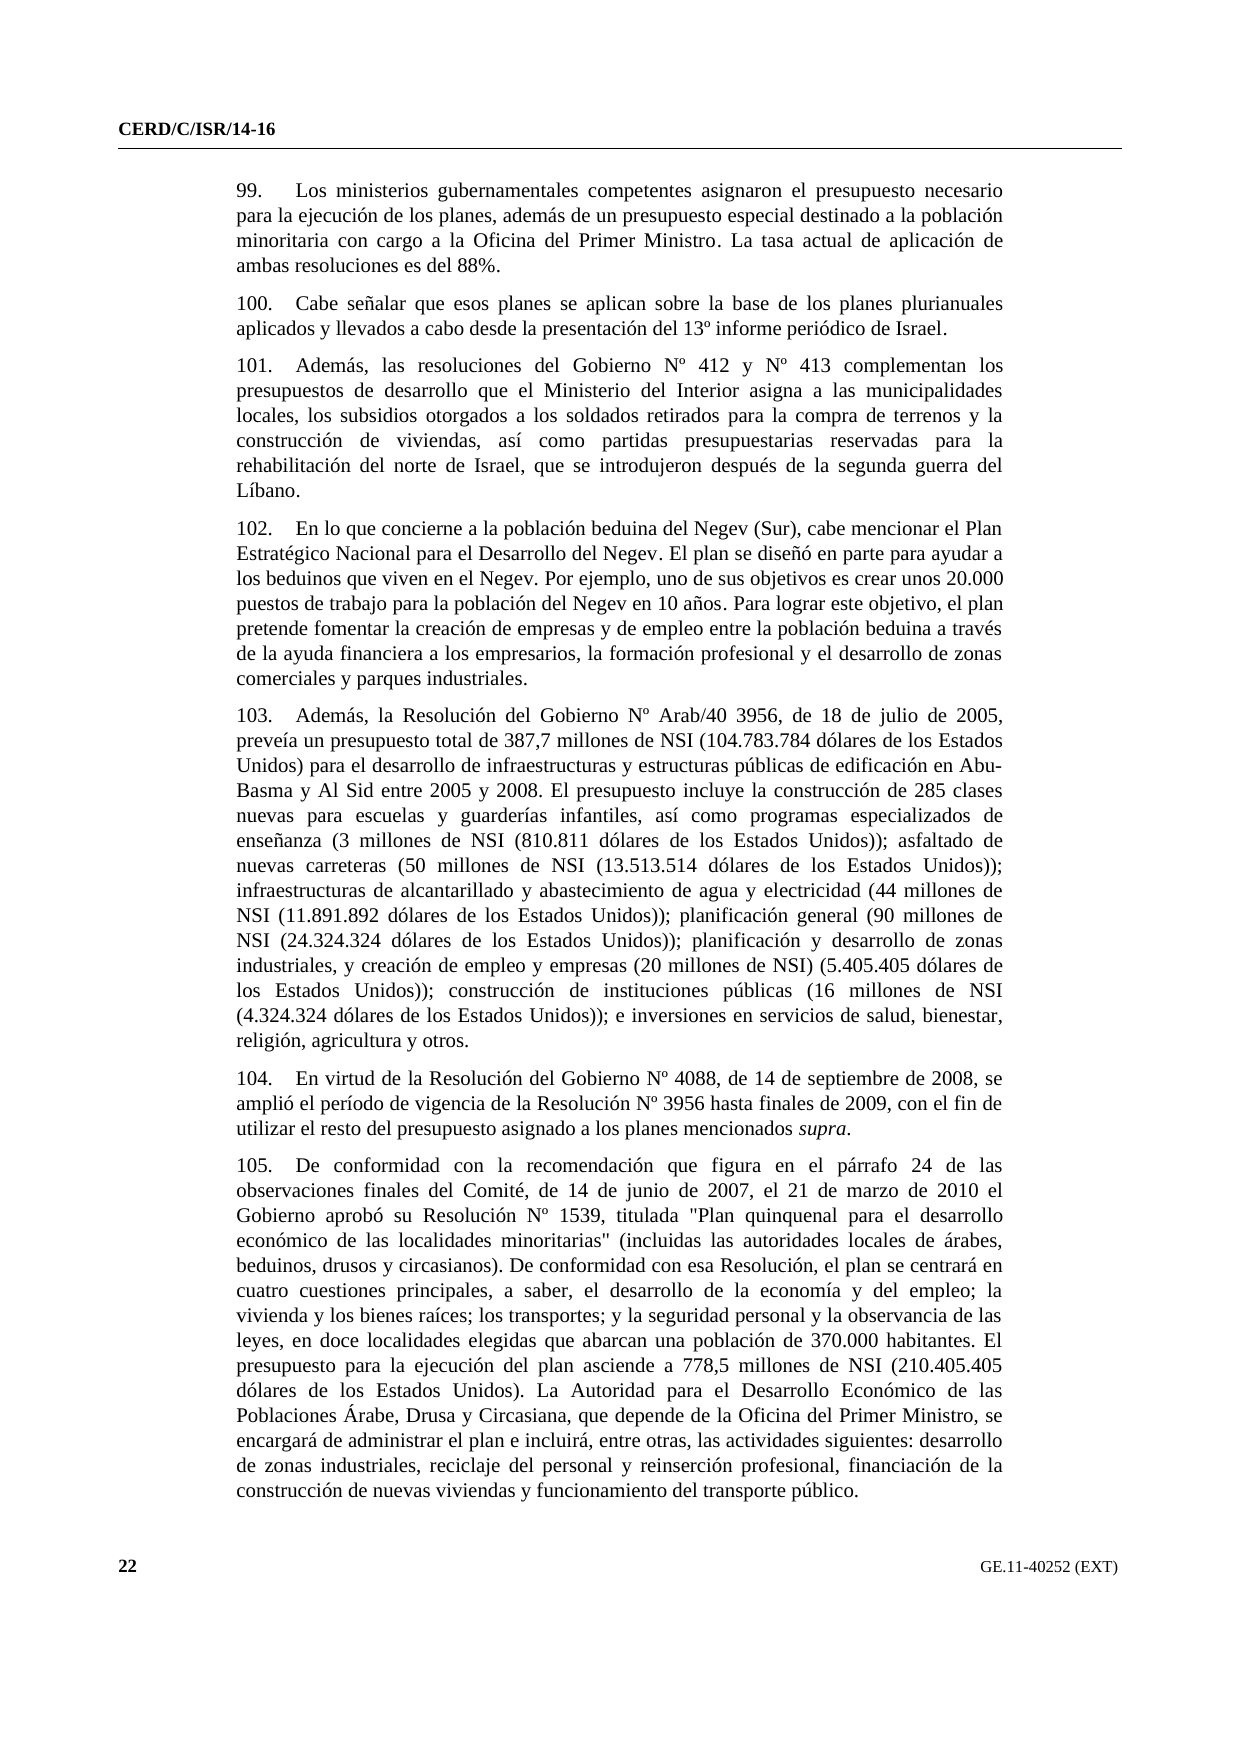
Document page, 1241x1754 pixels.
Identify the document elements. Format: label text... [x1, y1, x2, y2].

text 105. De conformidad con la recomendación que figura en el párrafo 24 de las observaciones finales del Comité, de 14 de junio de 2007, el 21 de marzo de 2010 el Gobierno aprobó su Resolución Nº 1539, titulada "Plan quinquenal para el desarrollo económico de las localidades minoritarias" (incluidas las autoridades locales de árabes, beduinos, drusos y circasianos). De conformidad con esa Resolución, el plan se centrará en cuatro cuestiones principales, a saber, el desarrollo de la economía y del empleo; la vivienda y los bienes raíces; los transportes; y la seguridad personal y la observancia de las leyes, en doce localidades elegidas que abarcan una población de 370.000 habitantes. El presupuesto para la ejecución del plan asciende a 778,5 millones de NSI (210.405.405 dólares de los Estados Unidos). La Autoridad para el Desarrollo Económico de las Poblaciones Árabe, Drusa y Circasiana, que depende de la Oficina del Primer Ministro, se encargará de administrar el plan e incluirá, entre otras, las actividades siguientes: desarrollo de zonas industriales, reciclaje del personal y reinserción profesional, financiación de la construcción de nuevas viviendas y funcionamiento del transporte público. [236, 1152, 1004, 1502]
text 102. En lo que concierne a la población beduina del Negev (Sur), cabe mencionar el Plan Estratégico Nacional para el Desarrollo del Negev. El plan se diseñó en parte para ayudar a los beduinos que viven en el Negev. Por ejemplo, uno de sus objetivos es crear unos 20.000 puestos de trabajo para la población del Negev en 10 años. Para lograr este objetivo, el plan pretende fomentar la creación de empresas y de empleo entre la población beduina a través de la ayuda financiera a los empresarios, la formación profesional y el desarrollo de zonas comerciales y parques industriales. [236, 515, 1004, 690]
text 100. Cabe señalar que esos planes se aplican sobre la base de los planes plurianuales aplicados y llevados a cabo desde la presentación del 13º informe periódico de Israel. [236, 290, 1004, 340]
text 104. En virtud de la Resolución del Gobierno Nº 4088, de 14 de septiembre de 2008, se amplió el período de vigencia de la Resolución Nº 3956 hasta finales de 2009, con el fin de utilizar el resto del presupuesto asignado a los planes mencionados supra. [236, 1065, 1004, 1140]
text 101. Además, las resoluciones del Gobierno Nº 412 y Nº 413 complementan los presupuestos de desarrollo que el Ministerio del Interior asigna a las municipalidades locales, los subsidios otorgados a los soldados retirados para la compra de terrenos y la construcción de viviendas, así como partidas presupuestarias reservadas para la rehabilitación del norte de Israel, que se introdujeron después de la segunda guerra del Líbano. [236, 352, 1004, 502]
text 99. Los ministerios gubernamentales competentes asignaron el presupuesto necesario para la ejecución de los planes, además de un presupuesto especial destinado a la población minoritaria con cargo a la Oficina del Primer Ministro. La tasa actual de aplicación de ambas resoluciones es del 88%. [236, 177, 1004, 277]
text 103. Además, la Resolución del Gobierno Nº Arab/40 3956, de 18 de julio de 2005, preveía un presupuesto total de 387,7 millones de NSI (104.783.784 dólares de los Estados Unidos) para el desarrollo de infraestructuras y estructuras públicas de edificación en Abu-Basma y Al Sid entre 2005 y 2008. El presupuesto incluye la construcción de 285 clases nuevas para escuelas y guarderías infantiles, así como programas especializados de enseñanza (3 millones de NSI (810.811 dólares de los Estados Unidos)); asfaltado de nuevas carreteras (50 millones de NSI (13.513.514 dólares de los Estados Unidos)); infraestructuras de alcantarillado y abastecimiento de agua y electricidad (44 millones de NSI (11.891.892 dólares de los Estados Unidos)); planificación general (90 millones de NSI (24.324.324 dólares de los Estados Unidos)); planificación y desarrollo de zonas industriales, y creación de empleo y empresas (20 millones de NSI) (5.405.405 dólares de los Estados Unidos)); construcción de instituciones públicas (16 millones de NSI (4.324.324 dólares de los Estados Unidos)); e inversiones en servicios de salud, bienestar, religión, agricultura y otros. [236, 702, 1004, 1052]
